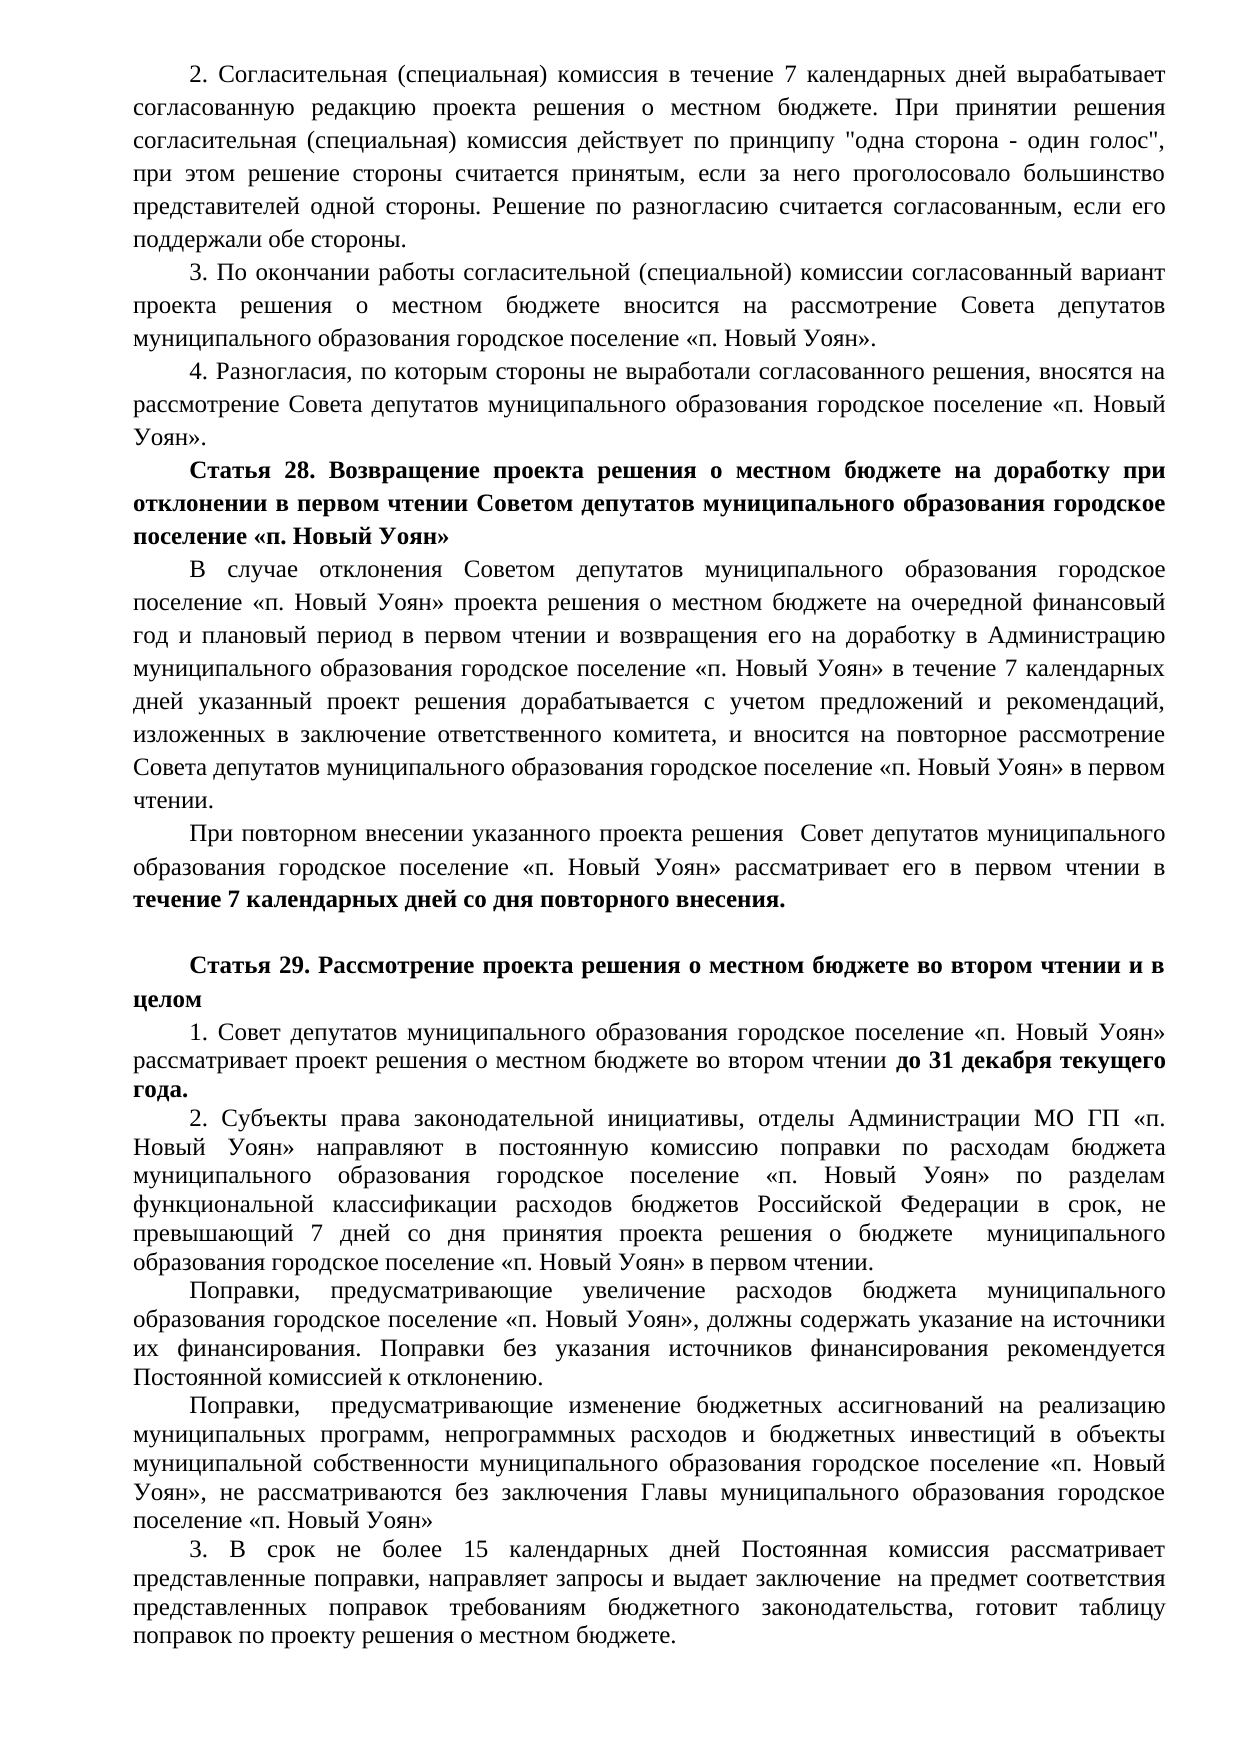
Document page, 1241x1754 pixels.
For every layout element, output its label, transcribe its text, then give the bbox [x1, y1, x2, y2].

text 3. В срок не более 15 календарных дней Постоянная комиссия рассматривает представленные поправки, направляет запросы и выдает заключение на предмет соответствия представленных поправок требованиям бюджетного законодательства, готовит таблицу поправок по проекту решения о местном бюджете. [133, 1534, 1166, 1649]
text Поправки, предусматривающие изменение бюджетных ассигнований на реализацию муниципальных программ, непрограммных расходов и бюджетных инвестиций в объекты муниципальной собственности муниципального образования городское поселение «п. Новый Уоян», не рассматриваются без заключения Главы муниципального образования городское поселение «п. Новый Уоян» [133, 1390, 1166, 1534]
text В случае отклонения Советом депутатов муниципального образования городское поселение «п. Новый Уоян» проекта решения о местном бюджете на очередной финансовый год и плановый период в первом чтении и возвращения его на доработку в Администрацию муниципального образования городское поселение «п. Новый Уоян» в течение 7 календарных дней указанный проект решения дорабатывается с учетом предложений и рекомендаций, изложенных в заключение ответственного комитета, и вносится на повторное рассмотрение Совета депутатов муниципального образования городское поселение «п. Новый Уоян» в первом чтении. [133, 554, 1166, 814]
text 4. Разногласия, по которым стороны не выработали согласованного решения, вносятся на рассмотрение Совета депутатов муниципального образования городское поселение «п. Новый Уоян». [133, 356, 1166, 451]
text Статья 29. Рассмотрение проекта решения о местном бюджете во втором чтении и в целом [133, 951, 1166, 1012]
text 3. По окончании работы согласительной (специальной) комиссии согласованный вариант проекта решения о местном бюджете вносится на рассмотрение Совета депутатов муниципального образования городское поселение «п. Новый Уоян». [133, 257, 1166, 352]
text Статья 28. Возвращение проекта решения о местном бюджете на доработку при отклонении в первом чтении Советом депутатов муниципального образования городское поселение «п. Новый Уоян» [133, 455, 1166, 550]
text 1. Совет депутатов муниципального образования городское поселение «п. Новый Уоян» рассматривает проект решения о местном бюджете во втором чтении до 31 декабря текущего года. [133, 1017, 1166, 1103]
text При повторном внесении указанного проекта решения Совет депутатов муниципального образования городское поселение «п. Новый Уоян» рассматривает его в первом чтении в течение 7 календарных дней со дня повторного внесения. [133, 818, 1166, 913]
text Поправки, предусматривающие увеличение расходов бюджета муниципального образования городское поселение «п. Новый Уоян», должны содержать указание на источники их финансирования. Поправки без указания источников финансирования рекомендуется Постоянной комиссией к отклонению. [133, 1275, 1166, 1390]
text 2. Субъекты права законодательной инициативы, отделы Администрации МО ГП «п. Новый Уоян» направляют в постоянную комиссию поправки по расходам бюджета муниципального образования городское поселение «п. Новый Уоян» по разделам функциональной классификации расходов бюджетов Российской Федерации в срок, не превышающий 7 дней со дня принятия проекта решения о бюджете муниципального образования городское поселение «п. Новый Уоян» в первом чтении. [133, 1103, 1166, 1275]
text 2. Согласительная (специальная) комиссия в течение 7 календарных дней вырабатывает согласованную редакцию проекта решения о местном бюджете. При принятии решения согласительная (специальная) комиссия действует по принципу "одна сторона - один голос", при этом решение стороны считается принятым, если за него проголосовало большинство представителей одной стороны. Решение по разногласию считается согласованным, если его поддержали обе стороны. [133, 59, 1166, 253]
